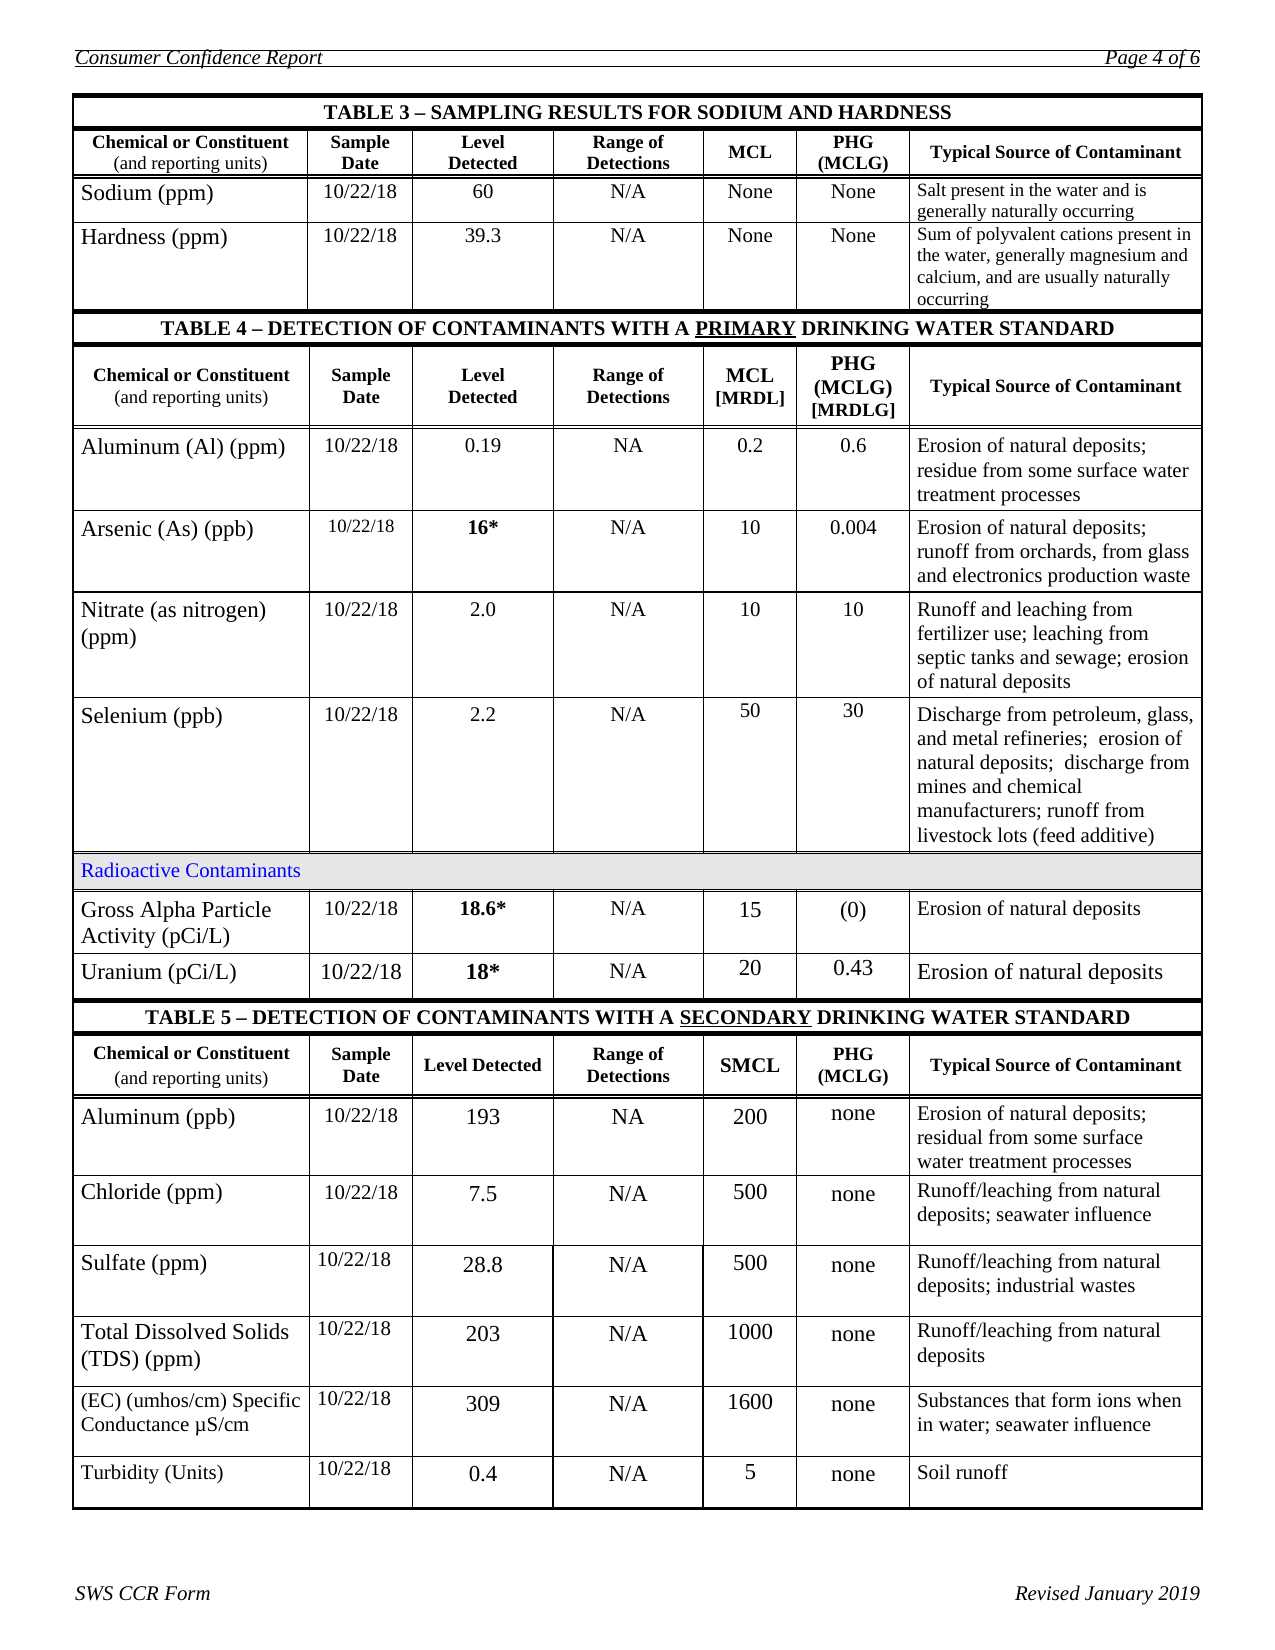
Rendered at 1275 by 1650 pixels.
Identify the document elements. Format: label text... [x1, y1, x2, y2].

table_cell 10/22/18 [310, 593, 412, 697]
table_cell 2.0 [413, 593, 553, 697]
table_cell none [797, 1246, 909, 1316]
table_cell none [797, 1176, 909, 1245]
table_cell Substances that form ions when in water; seawater influence [910, 1387, 1201, 1456]
table_cell N/A [554, 698, 703, 851]
table_cell 60 [413, 179, 553, 222]
table_cell Sodium (ppm) [74, 179, 307, 222]
table_cell Erosion of natural deposits; runoff from orchards, from glass and electronics production waste [910, 511, 1201, 591]
table_cell 7.5 [413, 1176, 553, 1245]
table_cell 39.3 [413, 223, 553, 309]
table_cell Erosion of natural deposits; residue from some surface water treatment processes [910, 429, 1201, 510]
table_cell NA [554, 1099, 703, 1175]
table_cell Runoff/leaching from natural deposits; industrial wastes [910, 1246, 1201, 1316]
table_cell Discharge from petroleum, glass, and metal refineries; erosion of natural deposits; discharge from mines and chemical manufacturers; runoff from livestock lots (feed additive) [910, 698, 1201, 851]
table_cell N/A [554, 1317, 702, 1386]
table_cell none [797, 1387, 909, 1456]
table_cell (EC) (umhos/cm) Specific Conductance µS/cm [74, 1387, 309, 1456]
table_cell Erosion of natural deposits [910, 954, 1201, 998]
table_cell 500 [704, 1246, 796, 1316]
table_cell Sample Date [310, 347, 412, 424]
table_cell Soil runoff [910, 1457, 1201, 1507]
table_cell 10/22/18 [310, 1099, 412, 1175]
table_cell Chemical or Constituent (and reporting units) [74, 131, 307, 174]
table_cell PHG (MCLG) [MRDLG] [797, 347, 909, 424]
table_cell 10 [797, 593, 909, 697]
table_cell Chemical or Constituent (and reporting units) [74, 1036, 309, 1094]
table_cell N/A [554, 1457, 702, 1507]
table_cell (0) [797, 892, 909, 953]
table_cell 500 [704, 1176, 796, 1245]
table_cell Typical Source of Contaminant [910, 347, 1201, 424]
table_cell 5 [704, 1457, 796, 1507]
table_cell 2.2 [413, 698, 553, 851]
table_cell TAble 4 – detection of contaminants with a Primary Drinking Water Standard [74, 314, 1201, 342]
table_cell N/A [554, 954, 703, 998]
table_cell 10/22/18 [310, 1317, 412, 1386]
table_cell N/A [554, 179, 703, 222]
table_cell 10/22/18 [308, 179, 412, 222]
table_cell Chemical or Constituent (and reporting units) [74, 347, 309, 424]
table_cell N/A [554, 511, 703, 591]
table_cell None [704, 179, 796, 222]
table_cell 10/22/18 [308, 223, 412, 309]
table_cell Range of Detections [554, 1036, 703, 1094]
table_cell Total Dissolved Solids (TDS) (ppm) [74, 1317, 309, 1386]
table_cell Turbidity (Units) [74, 1457, 309, 1507]
table_cell Salt present in the water and is generally naturally occurring [910, 179, 1201, 222]
table_cell N/A [554, 1246, 702, 1316]
table_cell Aluminum (ppb) [74, 1099, 309, 1175]
table_cell Runoff/leaching from natural deposits [910, 1317, 1201, 1386]
table_cell 10/22/18 [310, 1176, 412, 1245]
table_cell 18.6* [413, 892, 553, 953]
table_cell Aluminum (Al) (ppm) [74, 429, 309, 510]
table_cell 28.8 [413, 1246, 552, 1316]
table_cell NA [554, 429, 703, 510]
table_cell 309 [413, 1387, 552, 1456]
table_cell 15 [704, 892, 796, 953]
table_cell 0.6 [797, 429, 909, 510]
table_cell Gross Alpha Particle Activity (pCi/L) [74, 892, 309, 953]
table_cell 16* [413, 511, 553, 591]
table_cell Nitrate (as nitrogen) (ppm) [74, 593, 309, 697]
table_cell Range of Detections [554, 131, 703, 174]
table_cell Typical Source of Contaminant [910, 1036, 1201, 1094]
table_cell Radioactive Contaminants [74, 854, 1201, 889]
table_cell 10/22/18 [310, 429, 412, 510]
table_cell MCL [MRDL] [704, 347, 796, 424]
table_cell 1000 [704, 1317, 796, 1386]
table_cell Typical Source of Contaminant [910, 131, 1201, 174]
table_cell 193 [413, 1099, 553, 1175]
table_cell 0.4 [413, 1457, 552, 1507]
table_cell Runoff/leaching from natural deposits; seawater influence [910, 1176, 1201, 1245]
table_cell Level Detected [413, 1036, 553, 1094]
table_cell Arsenic (As) (ppb) [74, 511, 309, 591]
table_cell 10/22/18 [310, 698, 412, 851]
table_cell Sulfate (ppm) [74, 1246, 309, 1316]
table_cell 0.43 [797, 954, 909, 998]
table_cell SMCL [704, 1036, 796, 1094]
table_cell Sample Date [310, 1036, 412, 1094]
table_cell None [704, 223, 796, 309]
table_cell none [797, 1099, 909, 1175]
table_cell 0.2 [704, 429, 796, 510]
table_cell N/A [554, 593, 703, 697]
table_cell 200 [704, 1099, 796, 1175]
table_cell 10/22/18 [310, 954, 412, 998]
table_cell Level Detected [413, 347, 553, 424]
table_cell 30 [797, 698, 909, 851]
table_cell TAble 5 – detection of contaminants with a Secondary Drinking Water Standard [74, 1003, 1201, 1031]
table_cell Sample Date [308, 131, 412, 174]
table_cell 10/22/18 [310, 892, 412, 953]
table_cell 10 [704, 511, 796, 591]
table_header TAble 3 – SAMPLING RESULTS FOR sodium and hardness [74, 98, 1201, 126]
table_cell 203 [413, 1317, 552, 1386]
table_cell Sum of polyvalent cations present in the water, generally magnesium and calcium, and are usually naturally occurring [910, 223, 1201, 309]
table_cell Erosion of natural deposits [910, 892, 1201, 953]
table_cell Erosion of natural deposits; residual from some surface water treatment processes [910, 1099, 1201, 1175]
table_cell N/A [554, 1387, 702, 1456]
table_cell Uranium (pCi/L) [74, 954, 309, 998]
table_cell None [797, 179, 909, 222]
table_cell none [797, 1317, 909, 1386]
table_cell PHG (MCLG) [797, 1036, 909, 1094]
table_cell none [797, 1457, 909, 1507]
table_cell Runoff and leaching from fertilizer use; leaching from septic tanks and sewage; erosion of natural deposits [910, 593, 1201, 697]
table_cell 10/22/18 [310, 511, 412, 591]
table_cell 0.19 [413, 429, 553, 510]
table_cell Level Detected [413, 131, 553, 174]
table_cell N/A [554, 223, 703, 309]
table_cell None [797, 223, 909, 309]
table_cell 1600 [704, 1387, 796, 1456]
table_cell 18* [413, 954, 553, 998]
table_cell 20 [704, 954, 796, 998]
table_cell Selenium (ppb) [74, 698, 309, 851]
table_cell Hardness (ppm) [74, 223, 307, 309]
table_cell MCL [704, 131, 796, 174]
table_cell PHG (MCLG) [797, 131, 909, 174]
table_cell 10 [704, 593, 796, 697]
table_cell N/A [554, 892, 703, 953]
table_cell Range of Detections [554, 347, 703, 424]
table_cell 10/22/18 [310, 1246, 412, 1316]
table_cell Chloride (ppm) [74, 1176, 309, 1245]
table_cell N/A [554, 1176, 703, 1245]
table_cell 0.004 [797, 511, 909, 591]
table_cell 10/22/18 [310, 1387, 412, 1456]
table_cell 10/22/18 [310, 1457, 412, 1507]
table_cell 50 [704, 698, 796, 851]
